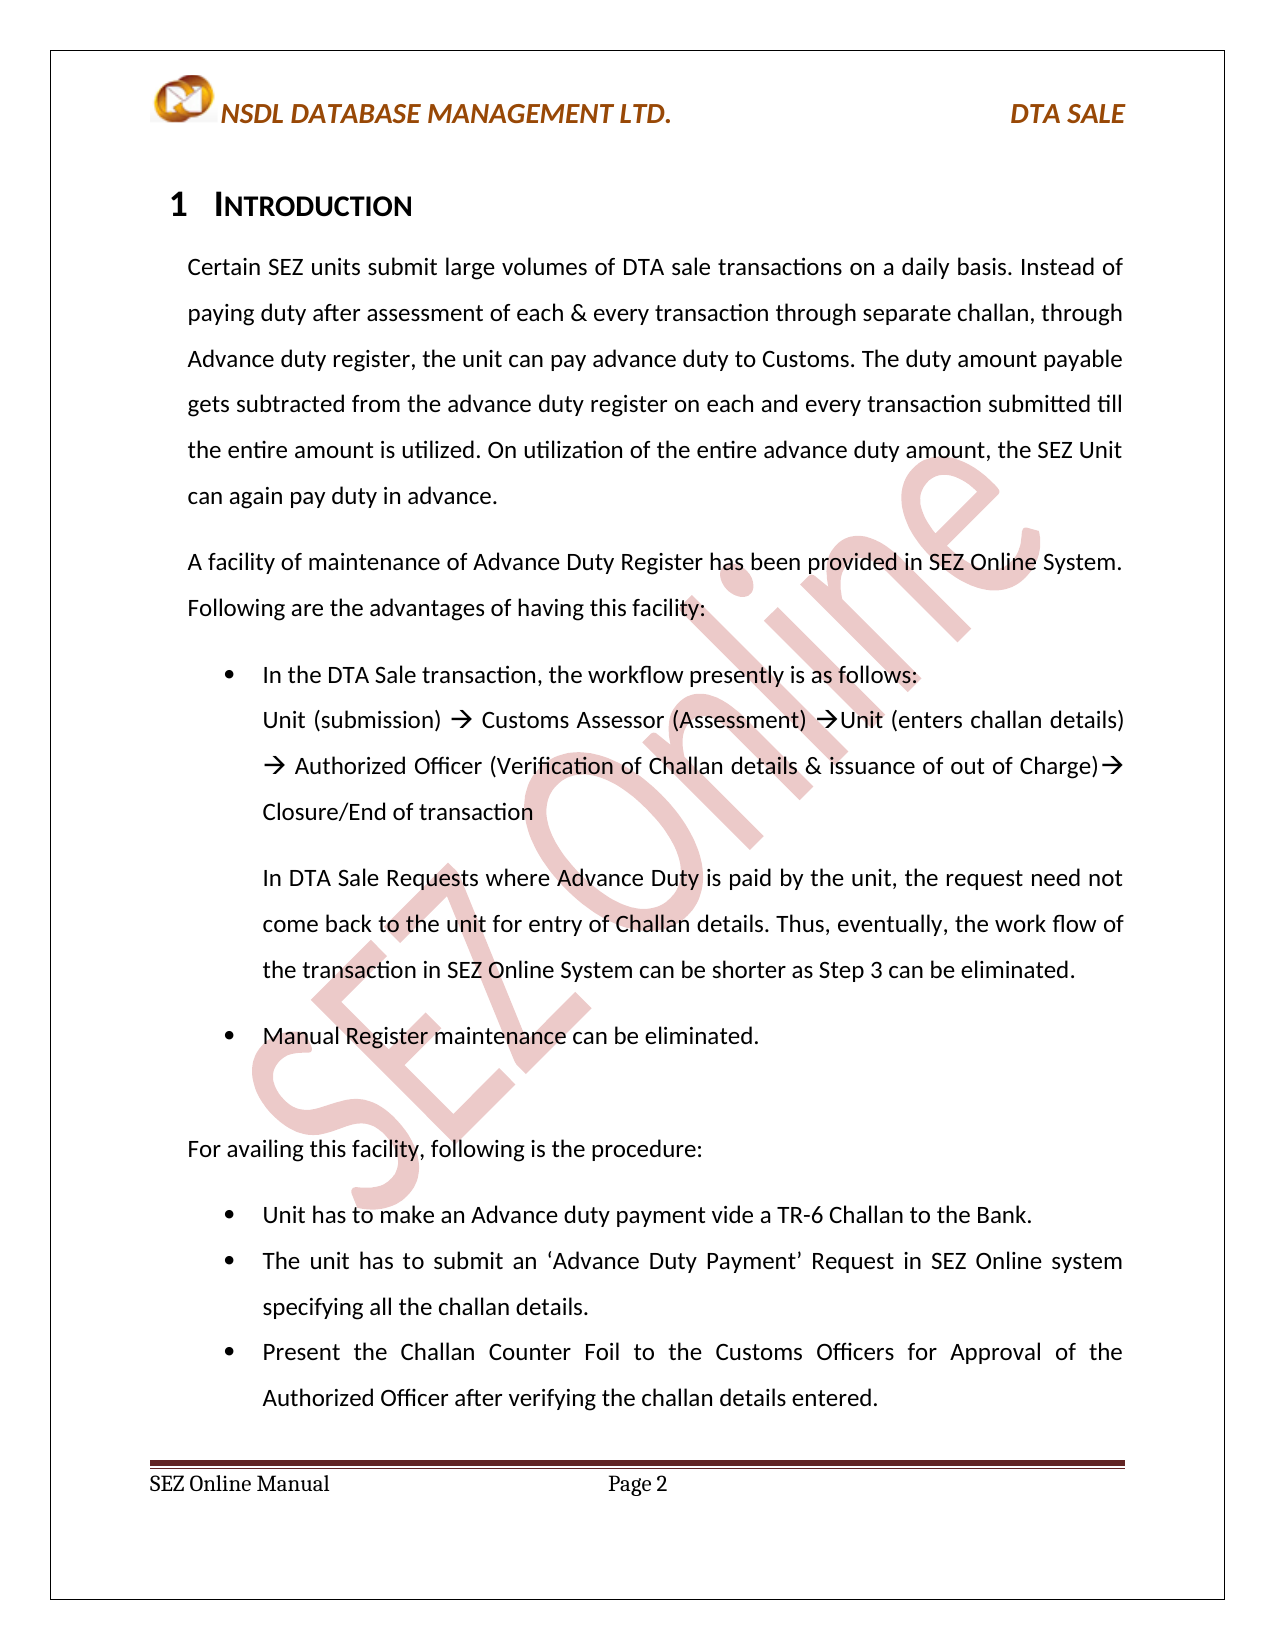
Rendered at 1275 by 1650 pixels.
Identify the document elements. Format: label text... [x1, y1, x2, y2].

list Unit has to make an Advance duty payment vide a TR-6 Challan to the Bank. [225, 1199, 1125, 1230]
list A facility of maintenance of Advance Duty Register has been provided in SEZ Online System. Following are the advantages of having this facility: [187, 546, 1125, 623]
list Present the Challan Counter Foil to the Customs Officers for Approval of the Authorized Officer after verifying the challan details entered. [225, 1337, 1125, 1413]
list In the DTA Sale transaction, the workflow presently is as follows: [225, 659, 1125, 689]
list Certain SEZ units submit large volumes of DTA sale transactions on a daily basis. Instead of paying duty after assessment of each & every transaction through separate challan, through Advance duty register, the unit can pay advance duty to Customs. The duty amount payable gets subtracted from the advance duty register on each and every transaction submitted till the entire amount is utilized. On utilization of the entire advance duty amount, the SEZ Unit can again pay duty in advance. [187, 251, 1125, 510]
list Unit (submission) Customs Assessor (Assessment) Unit (enters challan details) Authorized Officer (Verification of Challan details & issuance of out of Charge) Closure/End of transaction [262, 704, 1125, 826]
list The unit has to submit an ‘Advance Duty Payment’ Request in SEZ Online system specifying all the challan details. [225, 1245, 1125, 1321]
picture [150, 75, 221, 124]
list Manual Register maintenance can be eliminated. [225, 1021, 1125, 1051]
list For availing this facility, following is the procedure: [187, 1133, 1125, 1163]
list In DTA Sale Requests where Advance Duty is paid by the unit, the request need not come back to the unit for entry of Challan details. Thus, eventually, the work flow of the transaction in SEZ Online System can be shorter as Step 3 can be eliminated. [262, 862, 1125, 984]
subtitle Introduction [169, 180, 1125, 226]
